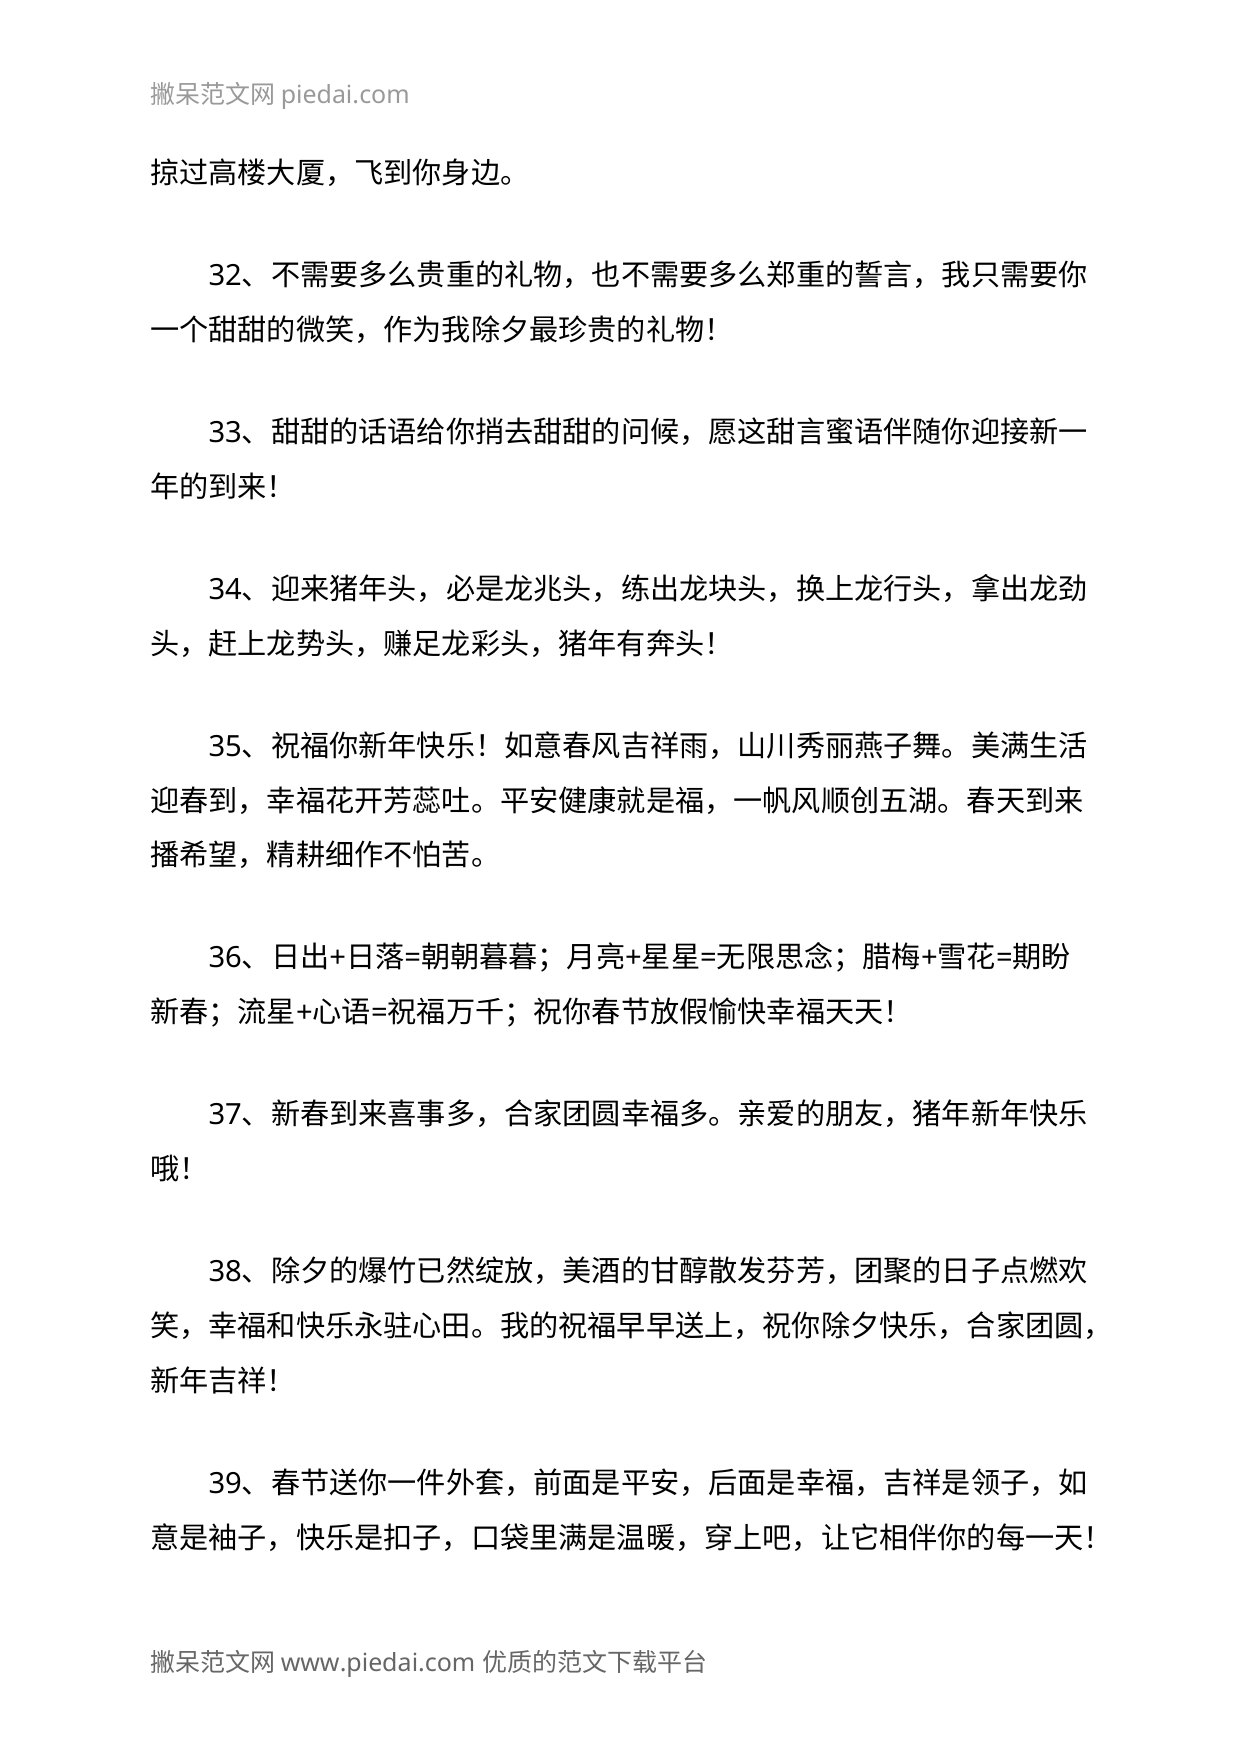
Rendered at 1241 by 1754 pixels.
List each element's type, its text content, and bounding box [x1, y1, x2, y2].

text 33、甜甜的话语给你捎去甜甜的问候，愿这甜言蜜语伴随你迎接新一年的到来！ [150, 408, 1090, 506]
text 32、不需要多么贵重的礼物，也不需要多么郑重的誓言，我只需要你一个甜甜的微笑，作为我除夕最珍贵的礼物！ [150, 252, 1090, 349]
text 35、祝福你新年快乐！如意春风吉祥雨，山川秀丽燕子舞。美满生活迎春到，幸福花开芳蕊吐。平安健康就是福，一帆风顺创五湖。春天到来播希望，精耕细作不怕苦。 [150, 722, 1090, 874]
text 38、除夕的爆竹已然绽放，美酒的甘醇散发芬芳，团聚的日子点燃欢笑，幸福和快乐永驻心田。我的祝福早早送上，祝你除夕快乐，合家团圆，新年吉祥！ [150, 1247, 1090, 1400]
text 34、迎来猪年头，必是龙兆头，练出龙块头，换上龙行头，拿出龙劲头，赶上龙势头，赚足龙彩头，猪年有奔头！ [150, 565, 1090, 663]
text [150, 150, 1090, 192]
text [150, 1459, 1090, 1556]
text 37、新春到来喜事多，合家团圆幸福多。亲爱的朋友，猪年新年快乐哦！ [150, 1091, 1090, 1188]
text 36、日出+日落=朝朝暮暮；月亮+星星=无限思念；腊梅+雪花=期盼新春；流星+心语=祝福万千；祝你春节放假愉快幸福天天！ [150, 934, 1090, 1031]
